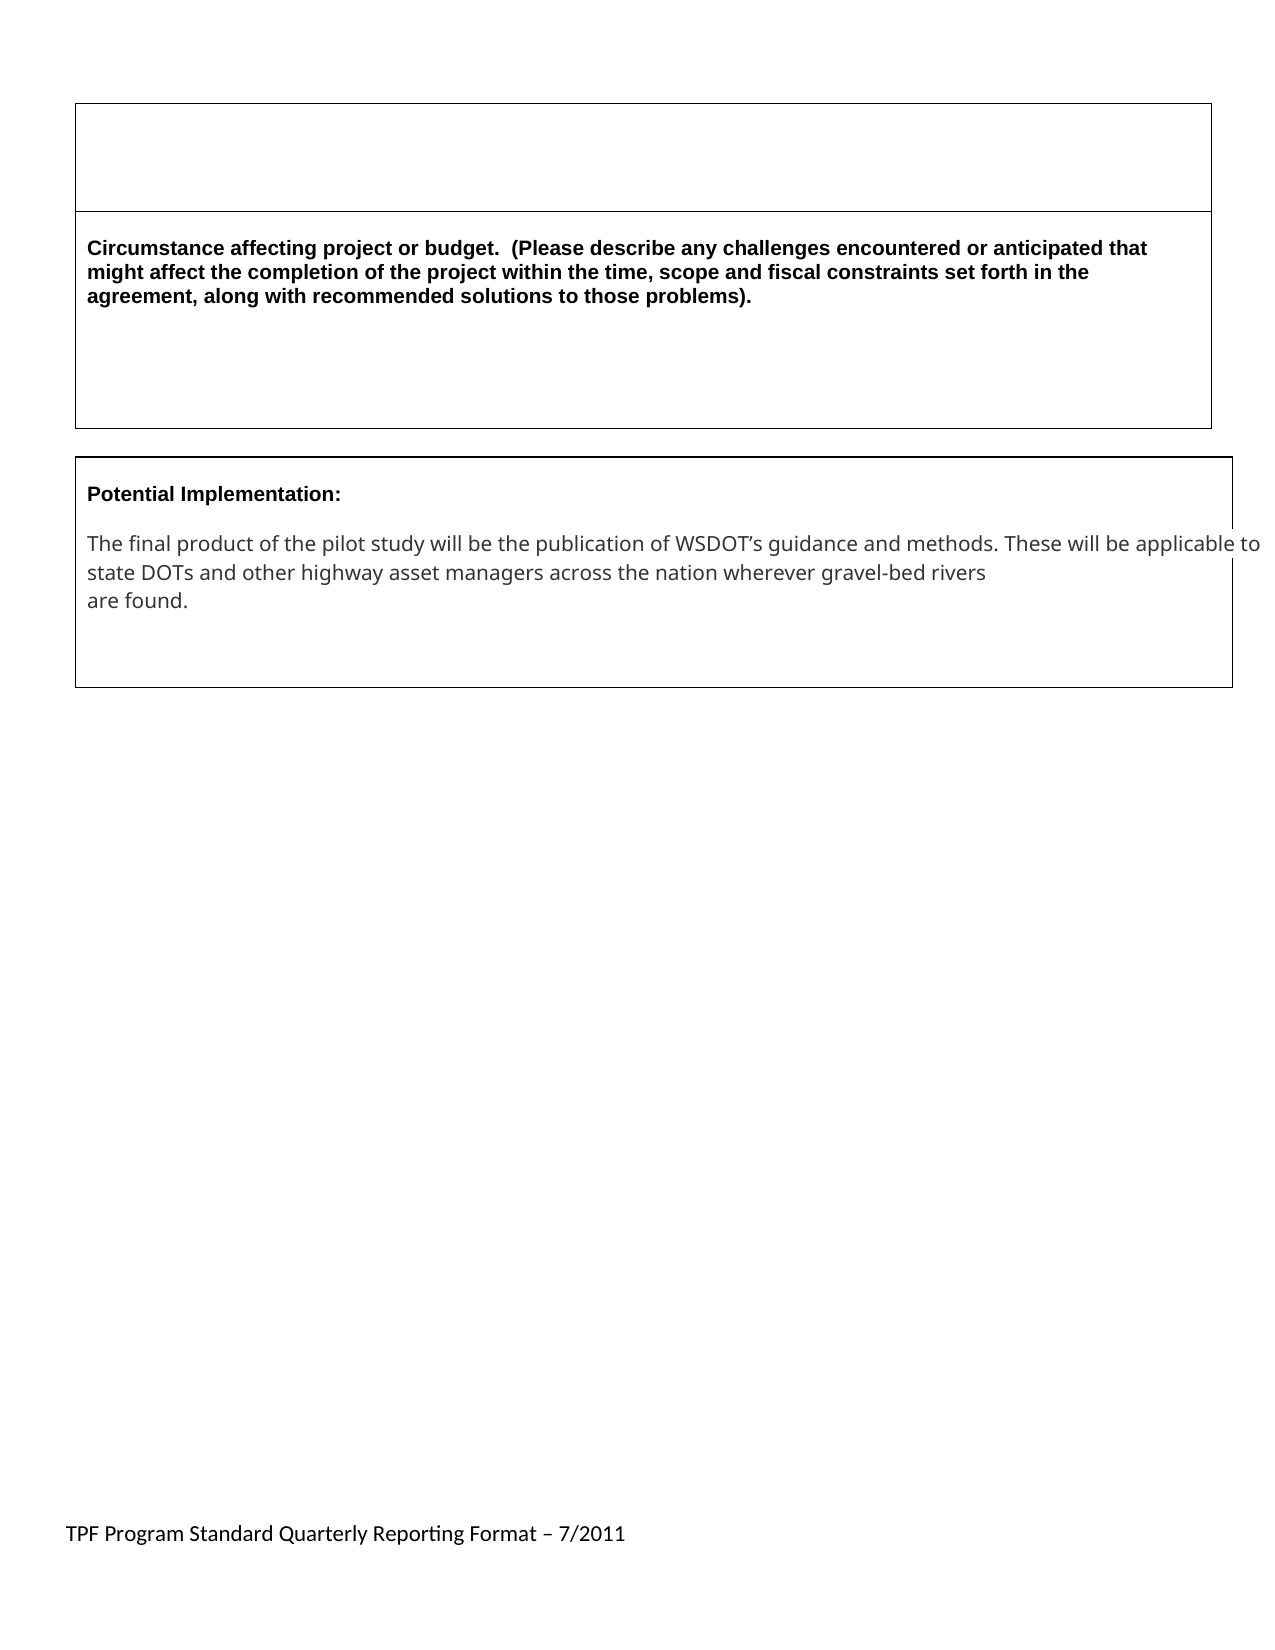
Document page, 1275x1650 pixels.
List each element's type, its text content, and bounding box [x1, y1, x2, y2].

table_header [76, 104, 1211, 211]
table_header Potential Implementation: The final product of the pilot study will be the publication of WSDOT’s guidance and methods. These will be applicable to state DOTs and other highway asset managers across the nation wherever gravel-bed rivers are found. [76, 458, 1232, 687]
table_cell Circumstance affecting project or budget. (Please describe any challenges encountered or anticipated that might affect the completion of the project within the time, scope and fiscal constraints set forth in the agreement, along with recommended solutions to those problems). [76, 212, 1211, 428]
